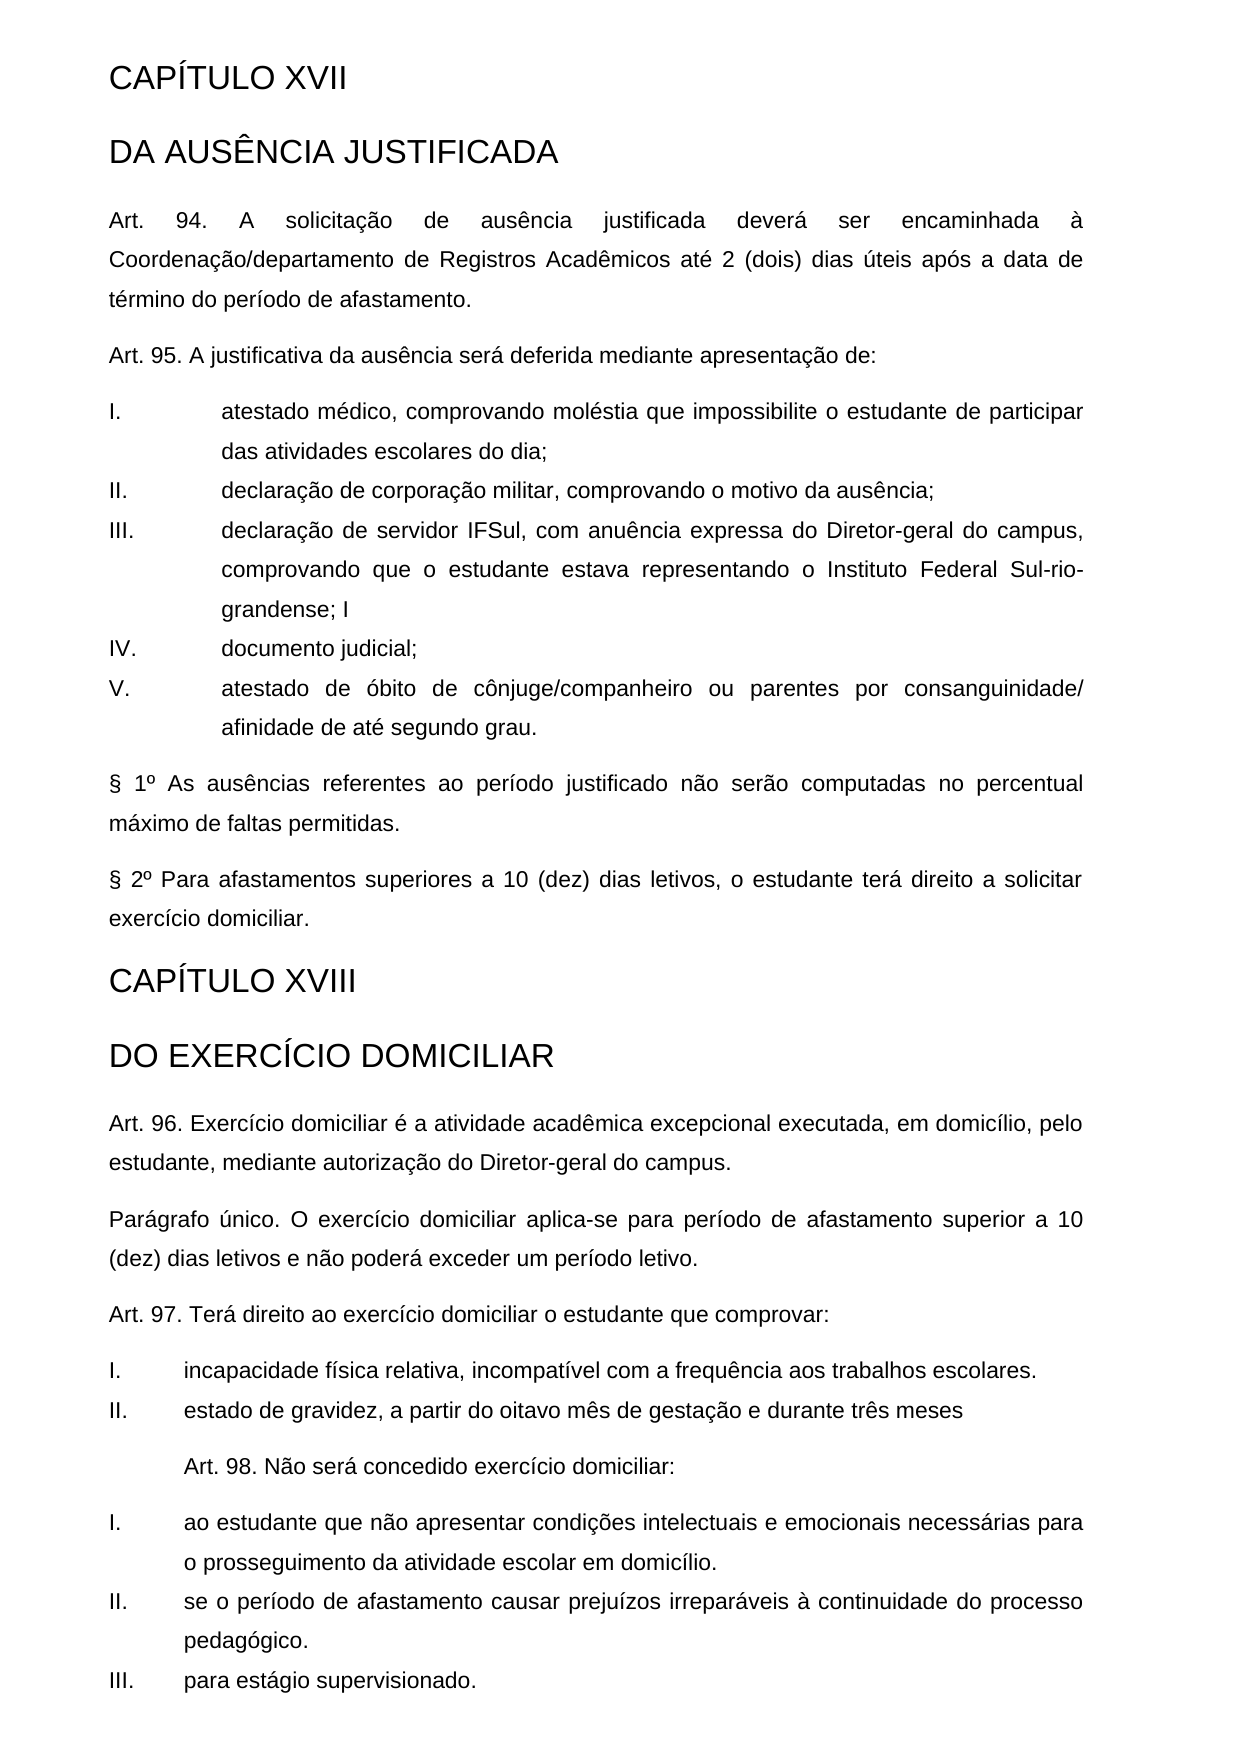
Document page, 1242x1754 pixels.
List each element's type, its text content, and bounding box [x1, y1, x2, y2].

text § 2º Para afastamentos superiores a 10 (dez) dias letivos, o estudante terá direito a solicitar exercício domiciliar. [109, 866, 1084, 932]
list atestado médico, comprovando moléstia que impossibilite o estudante de participar das atividades escolares do dia; [109, 398, 1084, 464]
list declaração de corporação militar, comprovando o motivo da ausência; [109, 477, 1084, 503]
text § 1º As ausências referentes ao período justificado não serão computadas no percentual máximo de faltas permitidas. [109, 770, 1084, 836]
text CAPÍTULO XVII [109, 58, 1084, 97]
list incapacidade física relativa, incompatível com a frequência aos trabalhos escolares. [109, 1357, 1084, 1384]
list declaração de servidor IFSul, com anuência expressa do Diretor-geral do campus, comprovando que o estudante estava representando o Instituto Federal Sul-rio-grandense; I [109, 517, 1084, 622]
text Art. 94. A solicitação de ausência justificada deverá ser encaminhada à Coordenação/departamento de Registros Acadêmicos até 2 (dois) dias úteis após a data de término do período de afastamento. [109, 207, 1084, 312]
text Art. 95. A justificativa da ausência será deferida mediante apresentação de: [109, 342, 1084, 368]
list para estágio supervisionado. [109, 1667, 1084, 1693]
list atestado de óbito de cônjuge/companheiro ou parentes por consanguinidade/ afinidade de até segundo grau. [109, 674, 1084, 740]
list se o período de afastamento causar prejuízos irreparáveis à continuidade do processo pedagógico. [109, 1588, 1084, 1654]
text Art. 98. Não será concedido exercício domiciliar: [184, 1453, 1084, 1479]
list estado de gravidez, a partir do oitavo mês de gestação e durante três meses [109, 1397, 1084, 1423]
text Art. 96. Exercício domiciliar é a atividade acadêmica excepcional executada, em domicílio, pelo estudante, mediante autorização do Diretor-geral do campus. [109, 1110, 1084, 1176]
text DO EXERCÍCIO DOMICILIAR [109, 1036, 1084, 1074]
text CAPÍTULO XVIII [109, 961, 1084, 1000]
list documento judicial; [109, 635, 1084, 661]
text Parágrafo único. O exercício domiciliar aplica-se para período de afastamento superior a 10 (dez) dias letivos e não poderá exceder um período letivo. [109, 1206, 1084, 1271]
text Art. 97. Terá direito ao exercício domiciliar o estudante que comprovar: [109, 1301, 1084, 1327]
list ao estudante que não apresentar condições intelectuais e emocionais necessárias para o prosseguimento da atividade escolar em domicílio. [109, 1509, 1084, 1575]
text DA AUSÊNCIA JUSTIFICADA [109, 133, 1084, 171]
